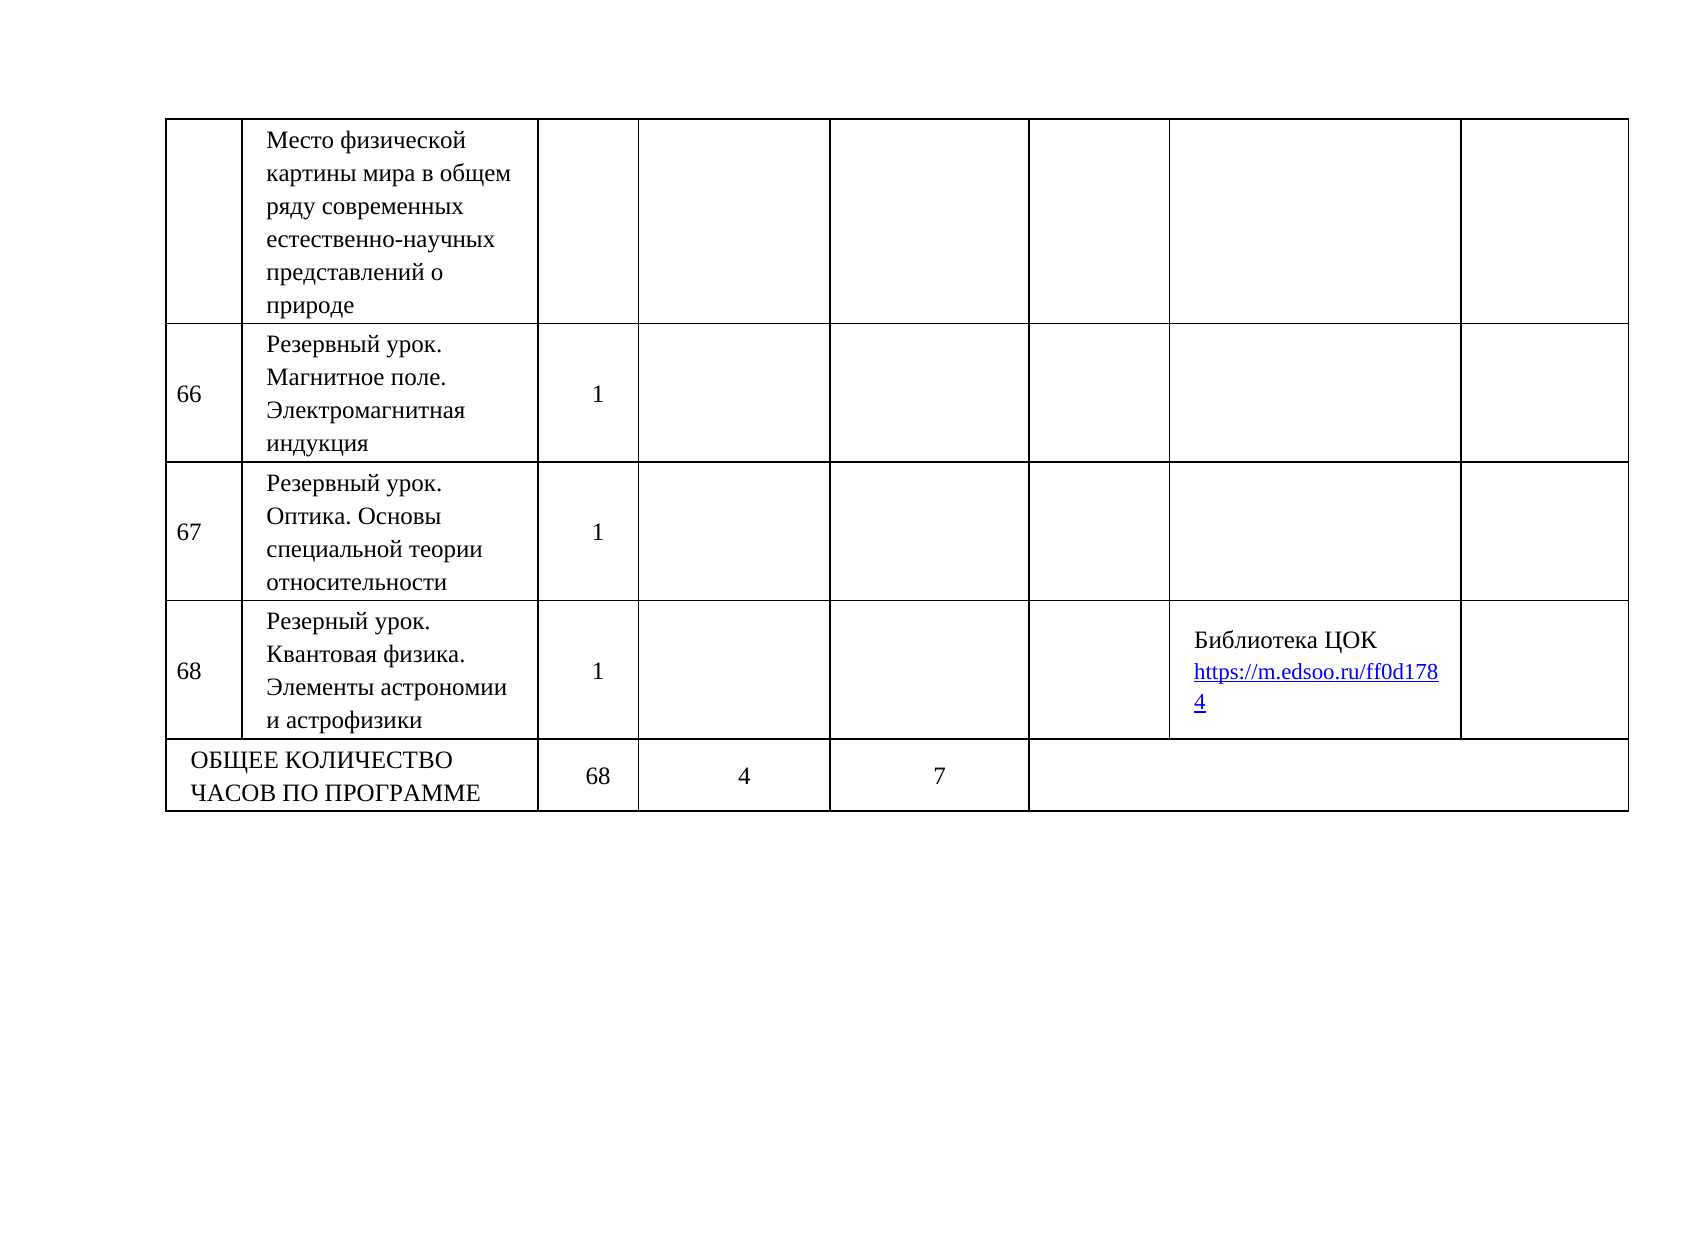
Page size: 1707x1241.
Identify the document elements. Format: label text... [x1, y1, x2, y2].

table_cell [639, 324, 829, 461]
table_cell [639, 120, 829, 323]
table_cell [831, 463, 1028, 599]
table_cell 67 [167, 463, 241, 599]
table_cell [831, 324, 1028, 461]
table_cell [1030, 324, 1169, 461]
table_cell Библиотека ЦОК https://m.edsoo.ru/ff0d1784 [1170, 601, 1460, 738]
table_cell [1170, 120, 1460, 323]
table_cell [639, 601, 829, 738]
table_cell [831, 601, 1028, 738]
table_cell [243, 120, 537, 323]
table_cell 1 [539, 463, 638, 599]
table_cell [639, 463, 829, 599]
table_cell [1170, 324, 1460, 461]
table_cell Резерный урок. Квантовая физика. Элементы астрономии и астрофизики [243, 601, 537, 738]
table_cell [1462, 601, 1628, 738]
table_cell Резервный урок. Магнитное поле. Электромагнитная индукция [243, 324, 537, 461]
table_cell 65 [167, 120, 241, 323]
table_cell 1 [539, 601, 638, 738]
table_cell 7 [831, 740, 1028, 810]
table_cell 1 [539, 324, 638, 461]
table_cell 4 [639, 740, 829, 810]
table_cell [1030, 120, 1169, 323]
table_cell [1030, 740, 1628, 810]
table_cell Резервный урок. Оптика. Основы специальной теории относительности [243, 463, 537, 599]
table_cell 1 [539, 120, 638, 323]
table_cell [1462, 463, 1628, 599]
table_cell 68 [539, 740, 638, 810]
table_cell 66 [167, 324, 241, 461]
table_cell [1462, 120, 1628, 323]
table_cell [1030, 463, 1169, 599]
table_cell 68 [167, 601, 241, 738]
table_cell [1030, 601, 1169, 738]
table_cell [1462, 324, 1628, 461]
table_cell [831, 120, 1028, 323]
table_cell ОБЩЕЕ КОЛИЧЕСТВО ЧАСОВ ПО ПРОГРАММЕ [167, 740, 537, 810]
table_cell [1170, 463, 1460, 599]
